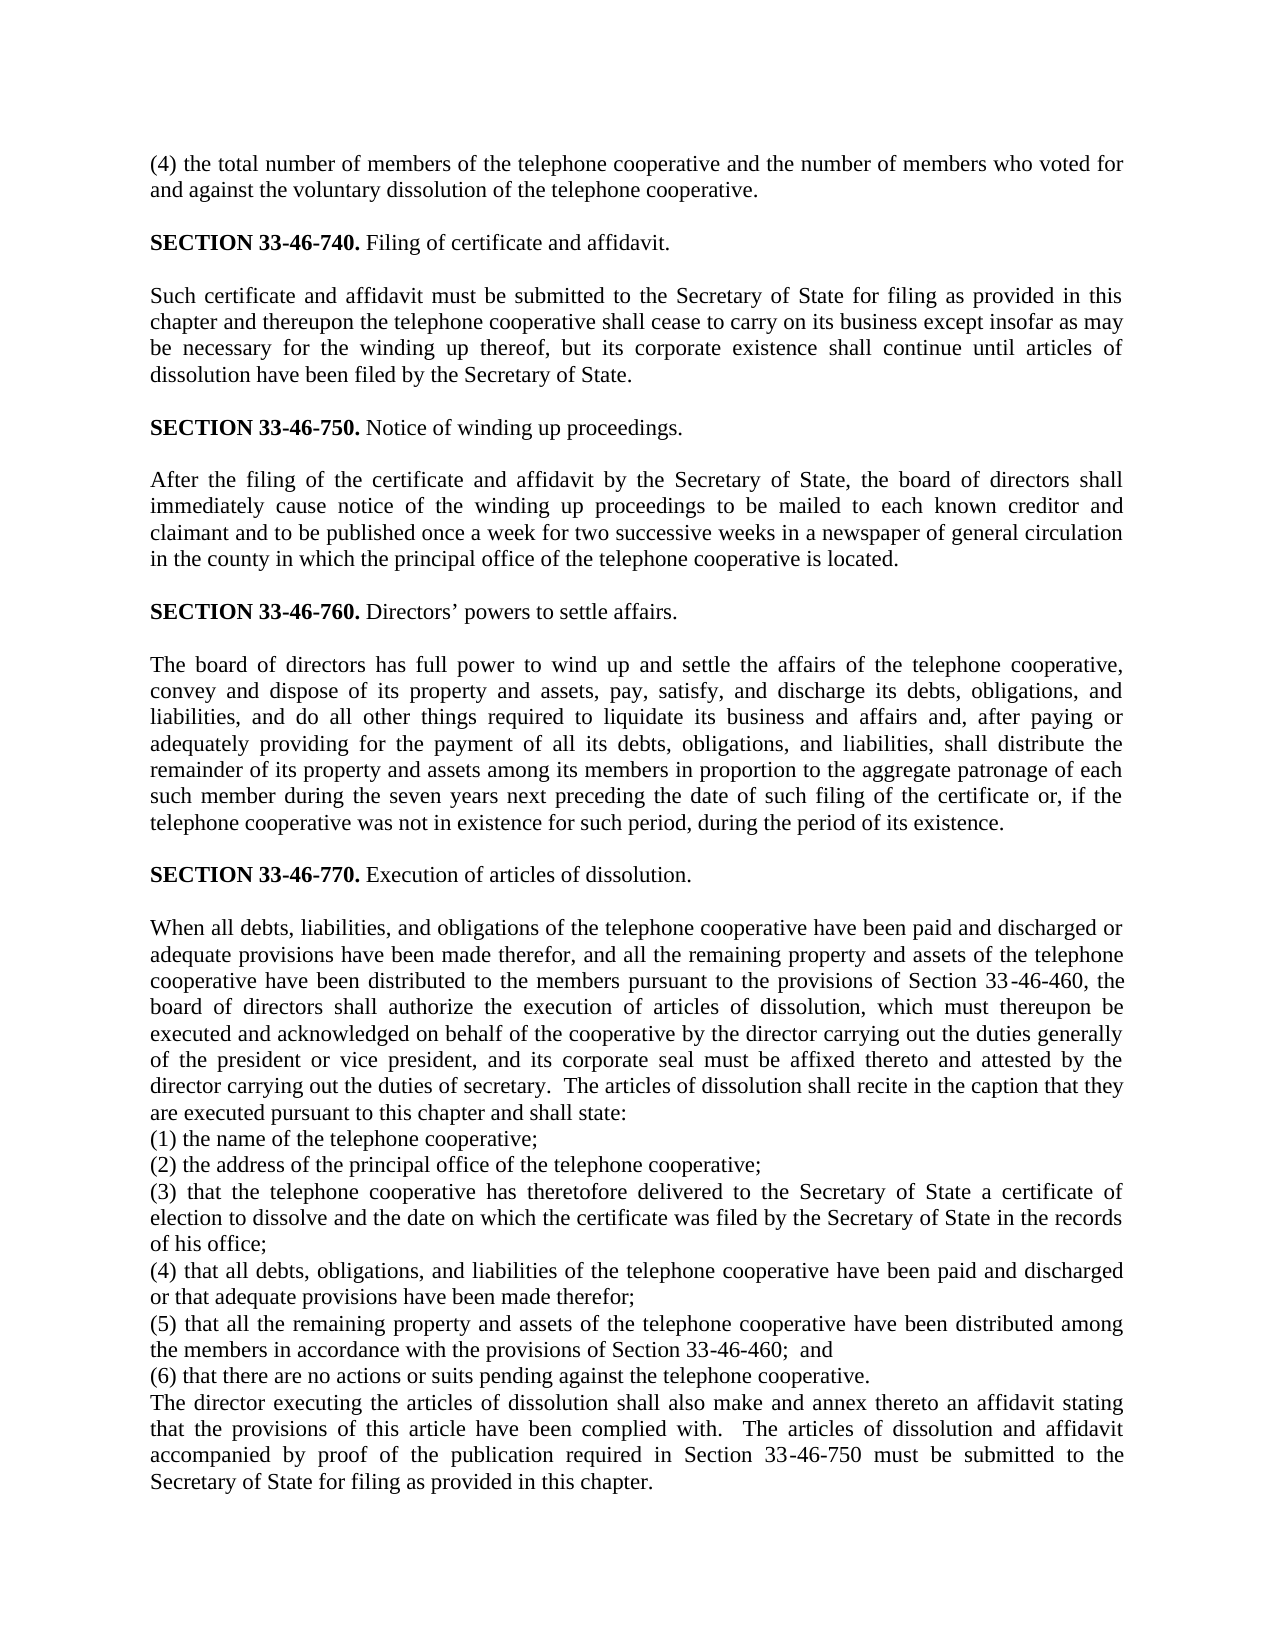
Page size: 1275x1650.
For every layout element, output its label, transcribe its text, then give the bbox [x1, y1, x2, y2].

text SECTION 33-46-750. Notice of winding up proceedings. [150, 413, 1125, 440]
text After the filing of the certificate and affidavit by the Secretary of State, the board of directors shall immediately cause notice of the winding up proceedings to be mailed to each known creditor and claimant and to be published once a week for two successive weeks in a newspaper of general circulation in the county in which the principal office of the telephone cooperative is located. [150, 466, 1125, 572]
text (2) the address of the principal office of the telephone cooperative; [150, 1151, 1125, 1178]
text When all debts, liabilities, and obligations of the telephone cooperative have been paid and discharged or adequate provisions have been made therefor, and all the remaining property and assets of the telephone cooperative have been distributed to the members pursuant to the provisions of Section 33-46-460, the board of directors shall authorize the execution of articles of dissolution, which must thereupon be executed and acknowledged on behalf of the cooperative by the director carrying out the duties generally of the president or vice president, and its corporate seal must be affixed thereto and attested by the director carrying out the duties of secretary. The articles of dissolution shall recite in the caption that they are executed pursuant to this chapter and shall state: [150, 914, 1125, 1125]
text (1) the name of the telephone cooperative; [150, 1125, 1125, 1151]
text SECTION 33-46-770. Execution of articles of dissolution. [150, 862, 1125, 888]
text SECTION 33-46-740. Filing of certificate and affidavit. [150, 229, 1125, 255]
text (3) that the telephone cooperative has theretofore delivered to the Secretary of State a certificate of election to dissolve and the date on which the certificate was filed by the Secretary of State in the records of his office; [150, 1178, 1125, 1257]
text SECTION 33-46-760. Directors’ powers to settle affairs. [150, 598, 1125, 624]
text The director executing the articles of dissolution shall also make and annex thereto an affidavit stating that the provisions of this article have been complied with. The articles of dissolution and affidavit accompanied by proof of the publication required in Section 33-46-750 must be submitted to the Secretary of State for filing as provided in this chapter. [150, 1389, 1125, 1494]
text (4) that all debts, obligations, and liabilities of the telephone cooperative have been paid and discharged or that adequate provisions have been made therefor; [150, 1257, 1125, 1309]
text The board of directors has full power to wind up and settle the affairs of the telephone cooperative, convey and dispose of its property and assets, pay, satisfy, and discharge its debts, obligations, and liabilities, and do all other things required to liquidate its business and affairs and, after paying or adequately providing for the payment of all its debts, obligations, and liabilities, shall distribute the remainder of its property and assets among its members in proportion to the aggregate patronage of each such member during the seven years next preceding the date of such filing of the certificate or, if the telephone cooperative was not in existence for such period, during the period of its existence. [150, 651, 1125, 835]
text (4) the total number of members of the telephone cooperative and the number of members who voted for and against the voluntary dissolution of the telephone cooperative. [150, 150, 1125, 203]
text (6) that there are no actions or suits pending against the telephone cooperative. [150, 1362, 1125, 1389]
text (5) that all the remaining property and assets of the telephone cooperative have been distributed among the members in accordance with the provisions of Section 33-46-460; and [150, 1309, 1125, 1362]
text Such certificate and affidavit must be submitted to the Secretary of State for filing as provided in this chapter and thereupon the telephone cooperative shall cease to carry on its business except insofar as may be necessary for the winding up thereof, but its corporate existence shall continue until articles of dissolution have been filed by the Secretary of State. [150, 282, 1125, 387]
